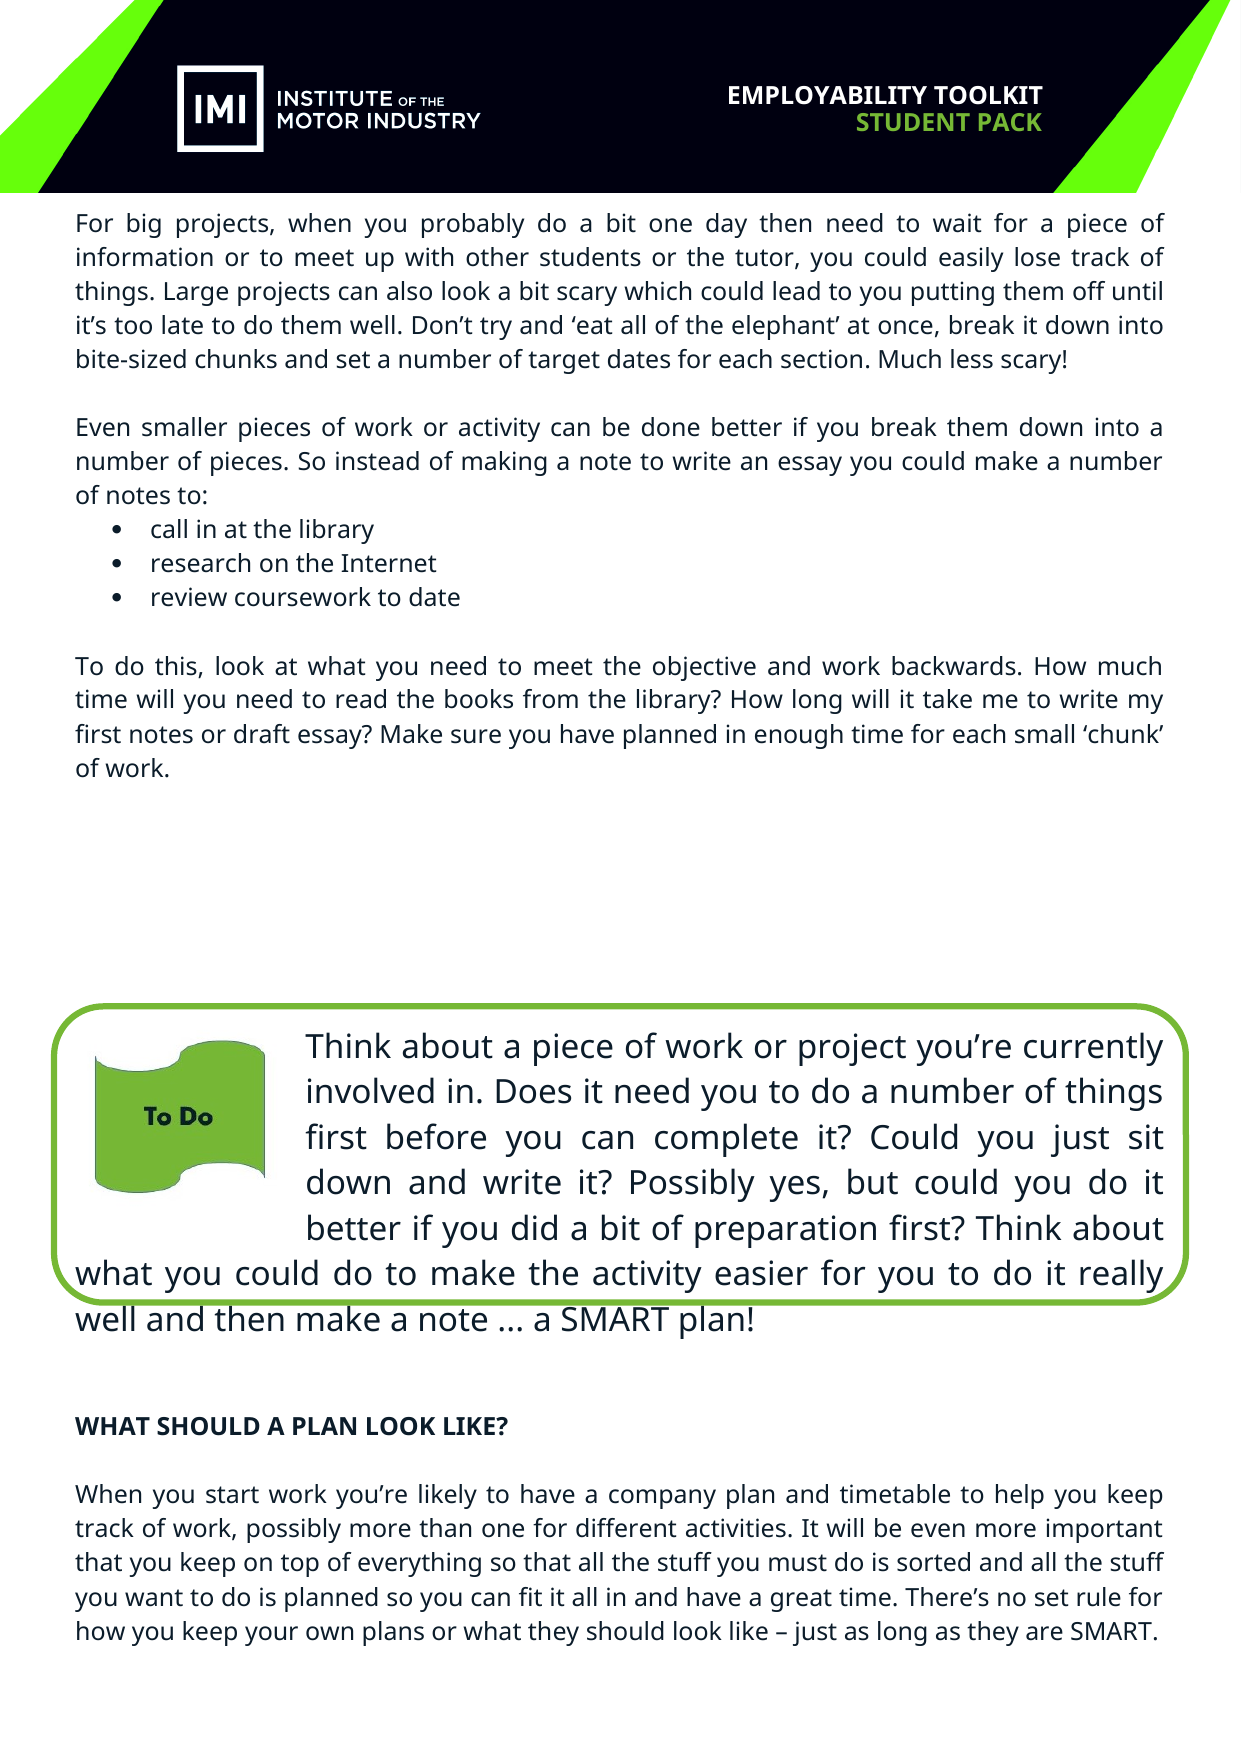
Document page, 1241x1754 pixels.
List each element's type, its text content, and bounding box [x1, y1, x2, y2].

list review coursework to date [112, 580, 1165, 614]
picture [0, 0, 1241, 193]
text WHAT SHOULD A PLAN LOOK LIKE? [75, 1409, 1165, 1443]
list research on the Internet [112, 546, 1165, 580]
text To do this, look at what you need to meet the objective and work backwards. How much time will you need to read the books from the library? How long will it take me to write my first notes or draft essay? Make sure you have planned in enough time for each small ‘chunk’ of work. [75, 648, 1165, 784]
text Think about a piece of work or project you’re currently involved in. Does it need you to do a number of things first before you can complete it? Could you just sit down and write it? Possibly yes, but could you do it better if you did a bit of preparation first? Think about what you could do to make the activity easier for you to do it really well and then make a note ... a SMART plan! [75, 1298, 1165, 1341]
text Think about a piece of work or project you’re currently involved in. Does it need you to do a number of things first before you can complete it? Could you just sit down and write it? Possibly yes, but could you do it better if you did a bit of preparation first? Think about what you could do to make the activity easier for you to do it really well and then make a note ... a SMART plan! [75, 1023, 1165, 1299]
text For big projects, when you probably do a bit one day then need to wait for a piece of information or to meet up with other students or the tutor, you could easily lose track of things. Large projects can also look a bit scary which could lead to you putting them off until it’s too late to do them well. Don’t try and ‘eat all of the elephant’ at once, break it down into bite-sized chunks and set a number of target dates for each section. Much less scary! [75, 205, 1165, 376]
text Even smaller pieces of work or activity can be done better if you break them down into a number of pieces. So instead of making a note to write an essay you could make a number of notes to: [75, 410, 1165, 512]
picture [75, 1010, 287, 1228]
picture [75, 1003, 94, 1010]
list call in at the library [112, 512, 1165, 546]
text When you start work you’re likely to have a company plan and timetable to help you keep track of work, possibly more than one for different activities. It will be even more important that you keep on top of everything so that all the stuff you must do is sorted and all the stuff you want to do is planned so you can fit it all in and have a great time. There’s no set rule for how you keep your own plans or what they should look like – just as long as they are SMART. [75, 1477, 1165, 1647]
